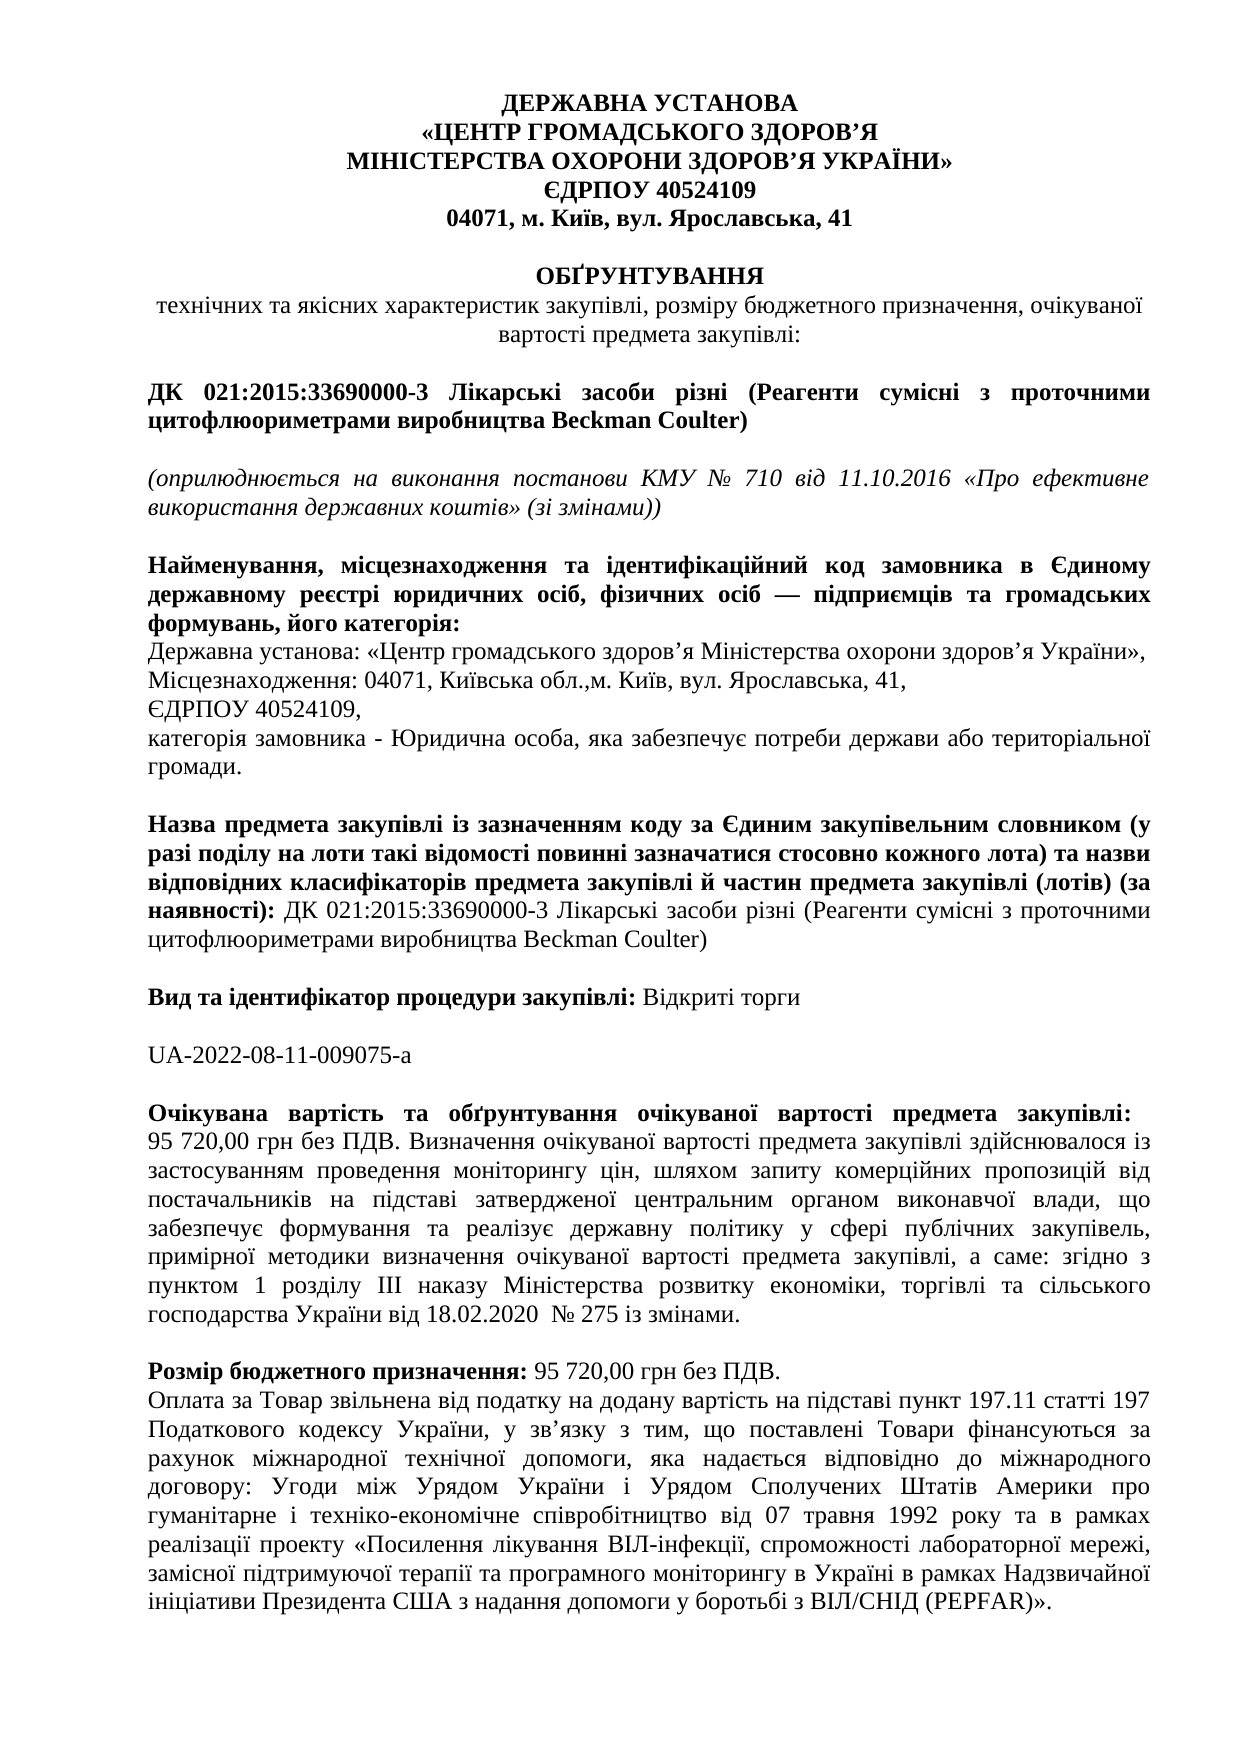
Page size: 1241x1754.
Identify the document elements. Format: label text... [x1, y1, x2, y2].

text категорія замовника - Юридична особа, яка забезпечує потреби держави або територіальної громади. [148, 723, 1152, 780]
text ЄДРПОУ 40524109 [148, 175, 1152, 203]
text «ЦЕНТР ГРОМАДСЬКОГО ЗДОРОВ’Я [148, 117, 1152, 146]
text МІНІСТЕРСТВА ОХОРОНИ ЗДОРОВ’Я УКРАЇНИ» [148, 146, 1152, 175]
text Вид та ідентифікатор процедури закупівлі: Відкриті торги [148, 982, 1152, 1011]
text ДЕРЖАВНА УСТАНОВА [148, 88, 1152, 117]
text ЄДРПОУ 40524109, [148, 694, 1152, 723]
text Назва предмета закупівлі із зазначенням коду за Єдиним закупівельним словником (у разі поділу на лоти такі відомості повинні зазначатися стосовно кожного лота) та назви відповідних класифікаторів предмета закупівлі й частин предмета закупівлі (лотів) (за наявності): ДК 021:2015:33690000-3 Лікарські засоби різні (Реагенти сумісні з проточними цитофлюориметрами виробництва Beckman Coulter) [148, 809, 1152, 953]
text Місцезнаходження: 04071, Київська обл.,м. Київ, вул. Ярославська, 41, [148, 665, 1152, 694]
text технічних та якісних характеристик закупівлі, розміру бюджетного призначення, очікуваної вартості предмета закупівлі: [148, 290, 1152, 348]
text ДК 021:2015:33690000-3 Лікарські засоби різні (Реагенти сумісні з проточними цитофлюориметрами виробництва Beckman Coulter) [148, 377, 1152, 434]
text Розмір бюджетного призначення: 95 720,00 грн без ПДВ. [148, 1356, 1152, 1385]
text Оплата за Товар звільнена від податку на додану вартість на підставі пункт 197.11 статті 197 Податкового кодексу України, у зв’язку з тим, що поставлені Товари фінансуються за рахунок міжнародної технічної допомоги, яка надається відповідно до міжнародного договору: Угоди між Урядом України і Урядом Сполучених Штатів Америки про гуманітарне і техніко-економічне співробітництво від 07 травня 1992 року та в рамках реалізації проекту «Посилення лікування ВІЛ-інфекції, спроможності лабораторної мережі, замісної підтримуючої терапії та програмного моніторингу в Україні в рамках Надзвичайної ініціативи Президента США з надання допомоги у боротьбі з ВІЛ/СНІД (PEPFAR)». [148, 1385, 1152, 1615]
text ОБҐРУНТУВАННЯ [148, 261, 1152, 290]
text 04071, м. Київ, вул. Ярославська, 41 [148, 203, 1152, 232]
text Очікувана вартість та обґрунтування очікуваної вартості предмета закупівлі: 95 720,00 грн без ПДВ. Визначення очікуваної вартості предмета закупівлі здійснювалося із застосуванням проведення моніторингу цін, шляхом запиту комерційних пропозицій від постачальників на підставі затвердженої центральним органом виконавчої влади, що забезпечує формування та реалізує державну політику у сфері публічних закупівель, примірної методики визначення очікуваної вартості предмета закупівлі, а саме: згідно з пунктом 1 розділу ІІІ наказу Міністерства розвитку економіки, торгівлі та сільського господарства України від 18.02.2020 № 275 із змінами. [148, 1098, 1152, 1328]
text Найменування, місцезнаходження та ідентифікаційний код замовника в Єдиному державному реєстрі юридичних осіб, фізичних осіб — підприємців та громадських формувань, його категорія: [148, 550, 1152, 636]
text (оприлюднюється на виконання постанови КМУ № 710 від 11.10.2016 «Про ефективне використання державних коштів» (зі змінами)) [148, 463, 1152, 521]
text UA-2022-08-11-009075-a [148, 1040, 1152, 1069]
text Державна установа: «Центр громадського здоров’я Міністерства охорони здоров’я України», [148, 636, 1152, 665]
